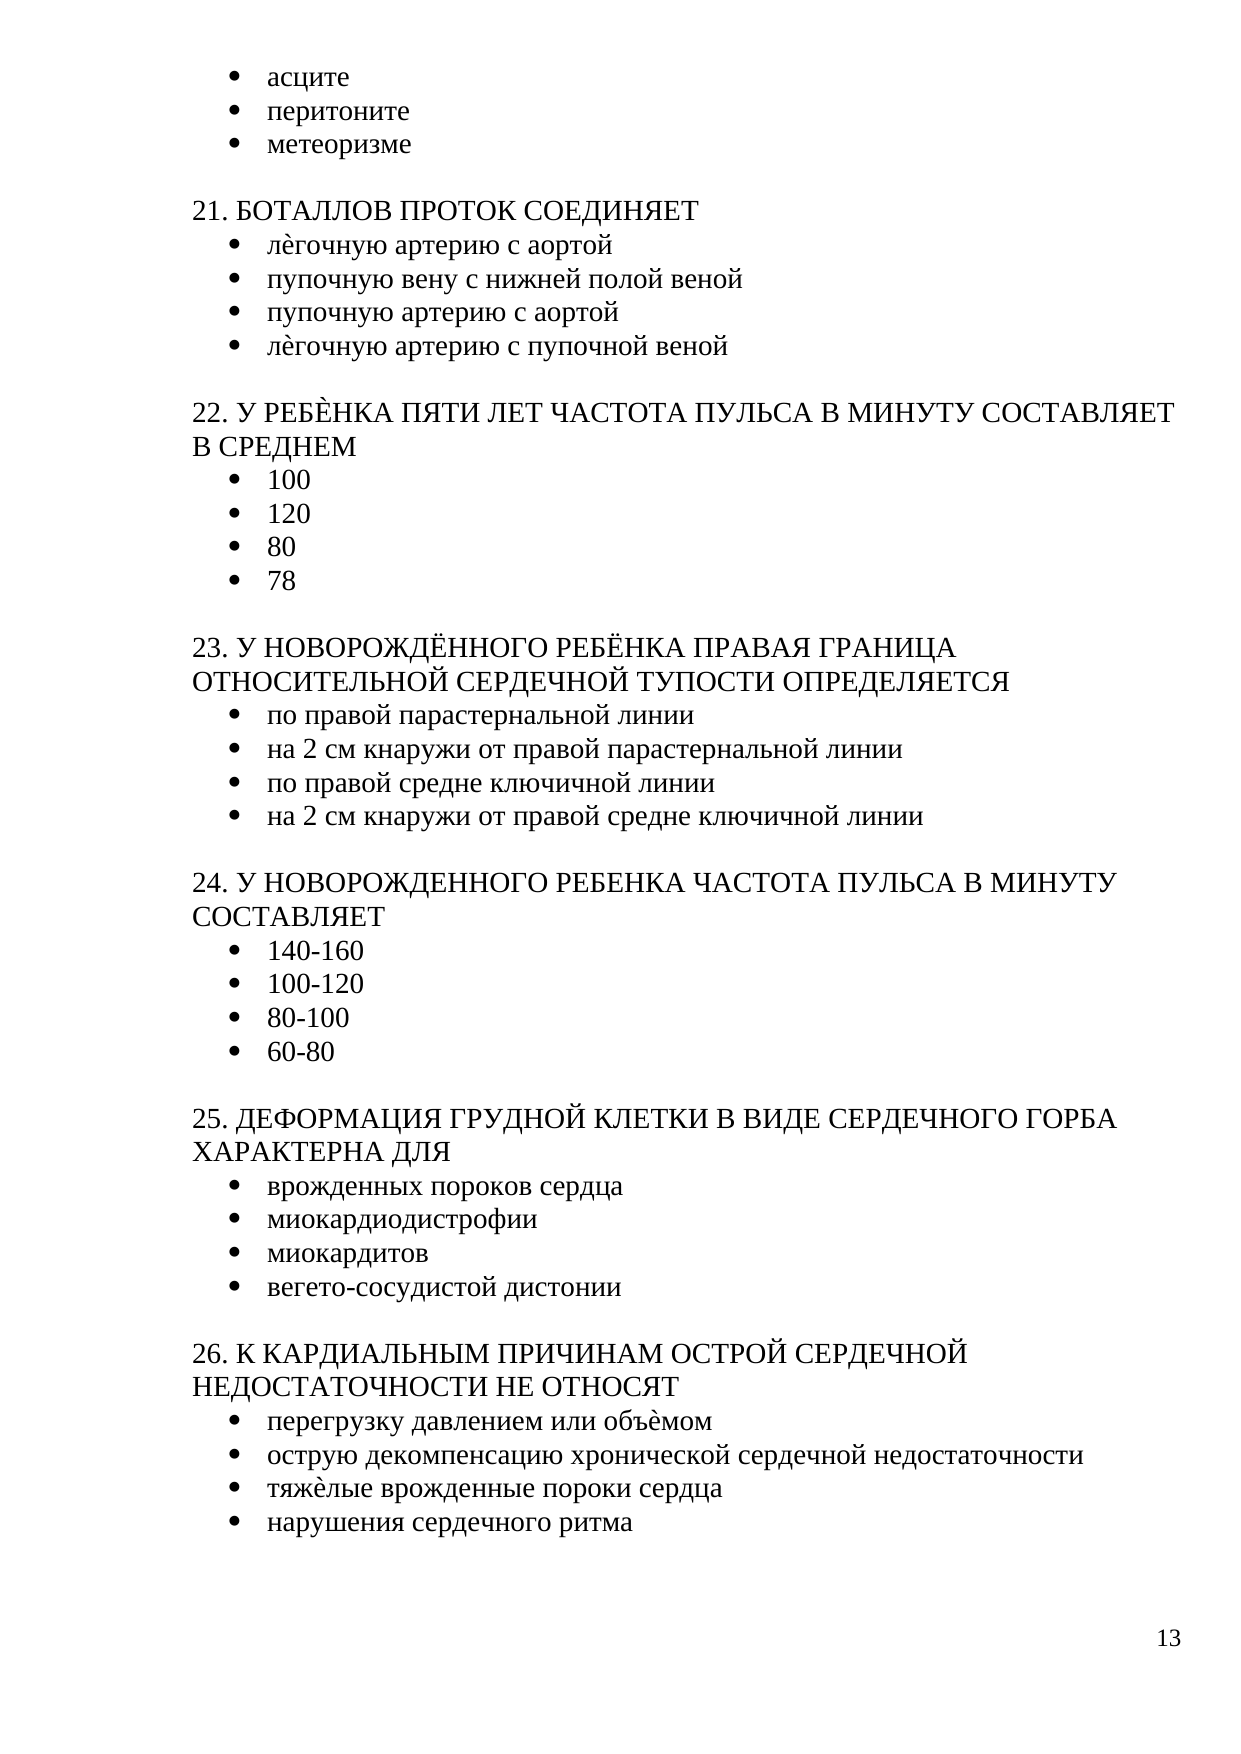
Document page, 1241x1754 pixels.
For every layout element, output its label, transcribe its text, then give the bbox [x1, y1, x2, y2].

list 140-160 [229, 933, 1181, 966]
list тяжѐлые врожденные пороки сердца [229, 1470, 1181, 1504]
list метеоризме [229, 126, 1181, 160]
list 80-100 [229, 1000, 1181, 1034]
list острую декомпенсацию хронической сердечной недостаточности [229, 1437, 1181, 1470]
list перегрузку давлением или объѐмом [229, 1403, 1181, 1437]
list миокардиодистрофии [229, 1202, 1181, 1235]
list пупочную артерию с аортой [229, 294, 1181, 328]
text 23. У НОВОРОЖДЁННОГО РЕБЁНКА ПРАВАЯ ГРАНИЦА ОТНОСИТЕЛЬНОЙ СЕРДЕЧНОЙ ТУПОСТИ ОПРЕДЕЛЯЕТСЯ [192, 630, 1181, 697]
list перитоните [229, 93, 1181, 126]
text 25. ДЕФОРМАЦИЯ ГРУДНОЙ КЛЕТКИ В ВИДЕ СЕРДЕЧНОГО ГОРБА ХАРАКТЕРНА ДЛЯ [192, 1101, 1181, 1168]
list лѐгочную артерию с аортой [229, 227, 1181, 261]
list нарушения сердечного ритма [229, 1504, 1181, 1538]
list на 2 см кнаружи от правой средне ключичной линии [229, 798, 1181, 832]
list асците [229, 59, 1181, 93]
list 100 [229, 462, 1181, 496]
list 80 [229, 529, 1181, 563]
text 26. К КАРДИАЛЬНЫМ ПРИЧИНАМ ОСТРОЙ СЕРДЕЧНОЙ НЕДОСТАТОЧНОСТИ НЕ ОТНОСЯТ [192, 1336, 1181, 1403]
list лѐгочную артерию с пупочной вeной [229, 328, 1181, 362]
list 100-120 [229, 966, 1181, 1000]
list 60-80 [229, 1034, 1181, 1067]
list 78 [229, 563, 1181, 597]
list на 2 см кнаружи от правой парастернальной линии [229, 731, 1181, 765]
text 21. БОТАЛЛОВ ПРОТОК СОЕДИНЯЕТ [192, 193, 1181, 227]
list 120 [229, 496, 1181, 529]
list по правой парастернальной линии [229, 697, 1181, 731]
text 24. У НОВОРОЖДЕННОГО РЕБЕНКА ЧАСТОТА ПУЛЬСА В МИНУТУ СОСТАВЛЯЕТ [192, 866, 1181, 933]
list пупочную вену с нижней полой веной [229, 261, 1181, 294]
text 22. У РЕБЀНКА ПЯТИ ЛЕТ ЧАСТОТА ПУЛЬСА В МИНУТУ СОСТАВЛЯЕТ В СРЕДНЕМ [192, 395, 1181, 462]
list вегето-сосудистой дистонии [229, 1269, 1181, 1302]
list по правой средне ключичной линии [229, 765, 1181, 798]
list врожденных пороков сердца [229, 1168, 1181, 1202]
list миокардитов [229, 1235, 1181, 1269]
